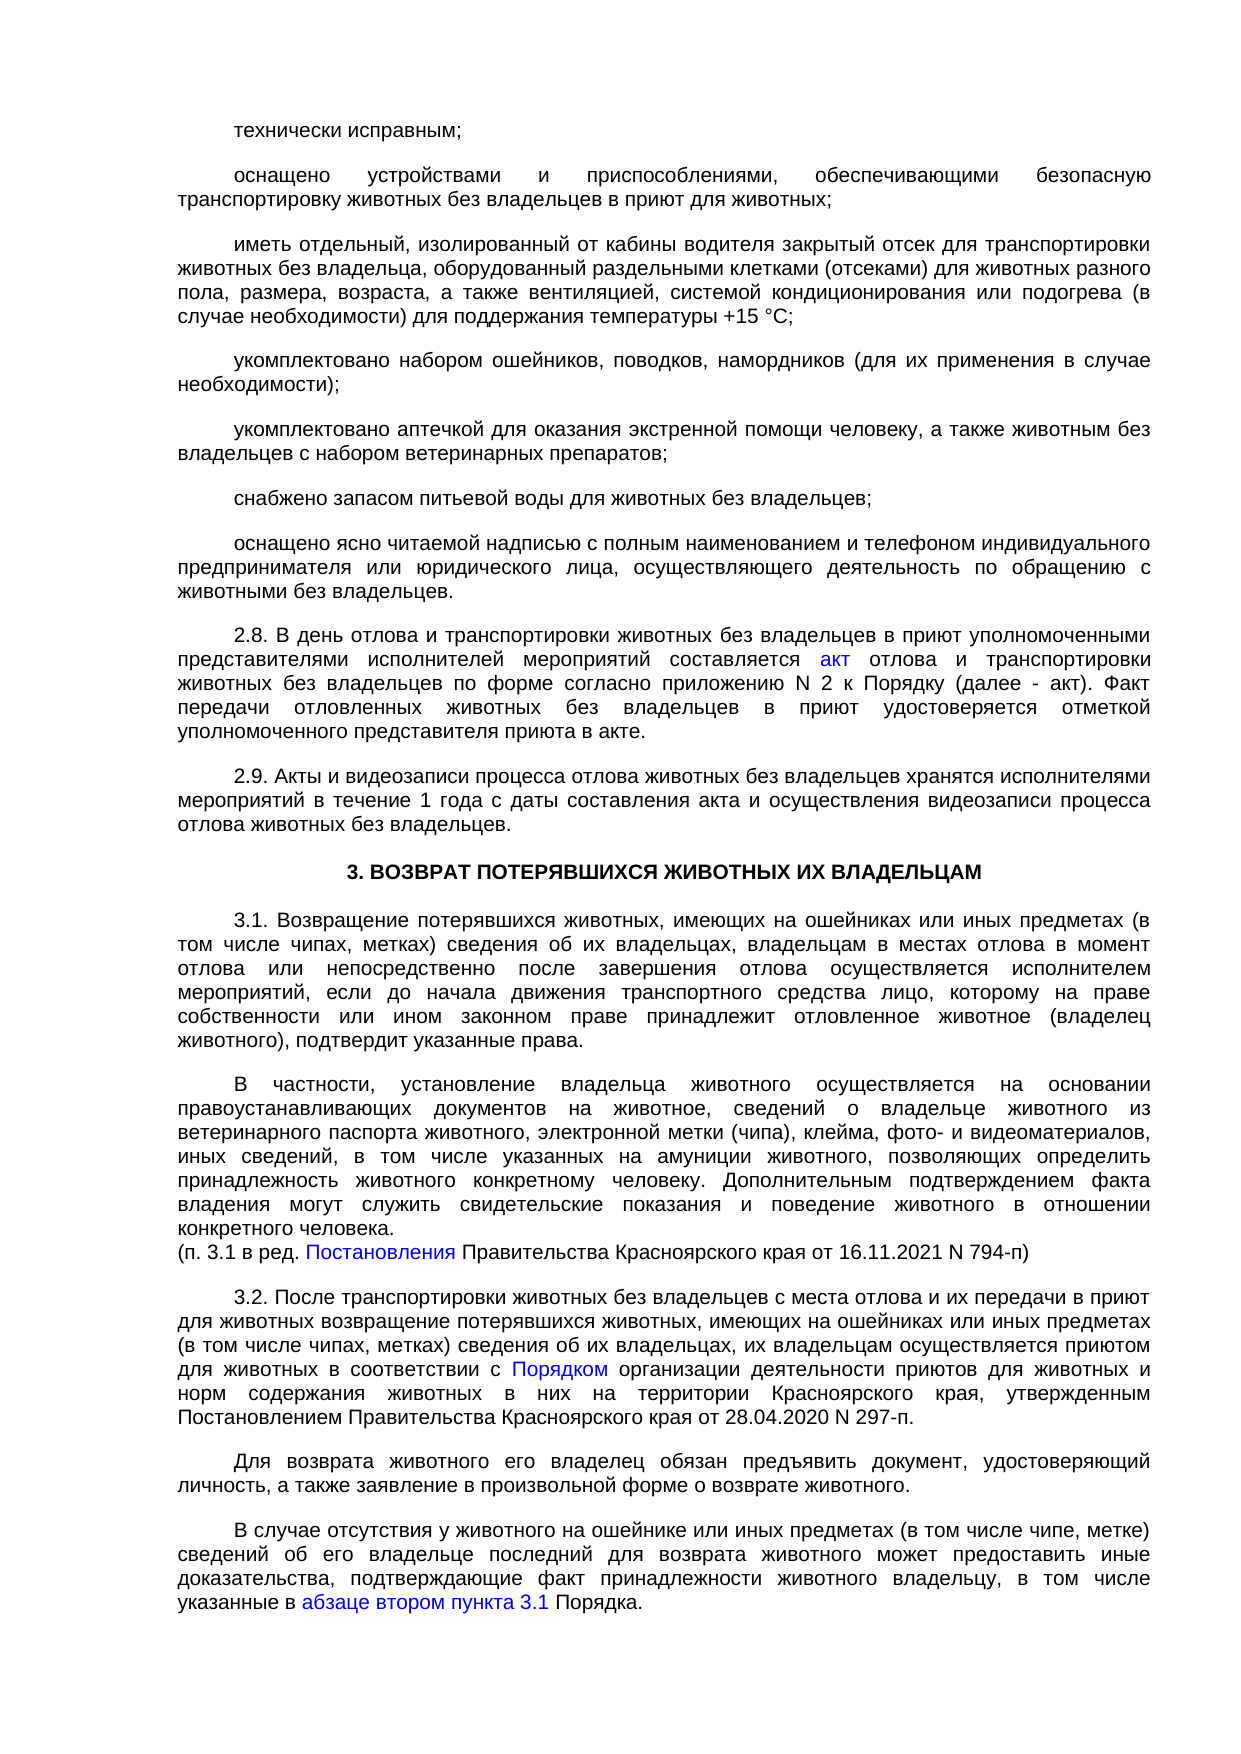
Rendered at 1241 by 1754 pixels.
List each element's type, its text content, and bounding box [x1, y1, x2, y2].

text Для возврата животного его владелец обязан предъявить документ, удостоверяющий личность, а также заявление в произвольной форме о возврате животного. [177, 1449, 1152, 1497]
text иметь отдельный, изолированный от кабины водителя закрытый отсек для транспортировки животных без владельца, оборудованный раздельными клетками (отсеками) для животных разного пола, размера, возраста, а также вентиляцией, системой кондиционирования или подогрева (в случае необходимости) для поддержания температуры +15 °C; [177, 232, 1152, 327]
text 3.2. После транспортировки животных без владельцев с места отлова и их передачи в приют для животных возвращение потерявшихся животных, имеющих на ошейниках или иных предметах (в том числе чипах, метках) сведения об их владельцах, их владельцам осуществляется приютом для животных в соответствии с Порядком организации деятельности приютов для животных и норм содержания животных в них на территории Красноярского края, утвержденным Постановлением Правительства Красноярского края от 28.04.2020 N 297-п. [177, 1285, 1152, 1428]
text укомплектовано набором ошейников, поводков, намордников (для их применения в случае необходимости); [177, 348, 1152, 396]
text оснащено устройствами и приспособлениями, обеспечивающими безопасную транспортировку животных без владельцев в приют для животных; [177, 163, 1152, 211]
text укомплектовано аптечкой для оказания экстренной помощи человеку, а также животным без владельцев с набором ветеринарных препаратов; [177, 417, 1152, 465]
text снабжено запасом питьевой воды для животных без владельцев; [177, 486, 1152, 510]
text В случае отсутствия у животного на ошейнике или иных предметах (в том числе чипе, метке) сведений об его владельце последний для возврата животного может предоставить иные доказательства, подтверждающие факт принадлежности животного владельцу, в том числе указанные в абзаце втором пункта 3.1 Порядка. [177, 1518, 1152, 1614]
text оснащено ясно читаемой надписью с полным наименованием и телефоном индивидуального предпринимателя или юридического лица, осуществляющего деятельность по обращению с животными без владельцев. [177, 531, 1152, 602]
text 2.9. Акты и видеозаписи процесса отлова животных без владельцев хранятся исполнителями мероприятий в течение 1 года с даты составления акта и осуществления видеозаписи процесса отлова животных без владельцев. [177, 764, 1152, 836]
text 2.8. В день отлова и транспортировки животных без владельцев в приют уполномоченными представителями исполнителей мероприятий составляется акт отлова и транспортировки животных без владельцев по форме согласно приложению N 2 к Порядку (далее - акт). Факт передачи отловленных животных без владельцев в приют удостоверяется отметкой уполномоченного представителя приюта в акте. [177, 623, 1152, 743]
text технически исправным; [177, 118, 1152, 142]
text 3.1. Возвращение потерявшихся животных, имеющих на ошейниках или иных предметах (в том числе чипах, метках) сведения об их владельцах, владельцам в местах отлова в момент отлова или непосредственно после завершения отлова осуществляется исполнителем мероприятий, если до начала движения транспортного средства лицо, которому на праве собственности или ином законном праве принадлежит отловленное животное (владелец животного), подтвердит указанные права. [177, 908, 1152, 1051]
text В частности, установление владельца животного осуществляется на основании правоустанавливающих документов на животное, сведений о владельце животного из ветеринарного паспорта животного, электронной метки (чипа), клейма, фото- и видеоматериалов, иных сведений, в том числе указанных на амуниции животного, позволяющих определить принадлежность животного конкретному человеку. Дополнительным подтверждением факта владения могут служить свидетельские показания и поведение животного в отношении конкретного человека. [177, 1072, 1152, 1240]
text (п. 3.1 в ред. Постановления Правительства Красноярского края от 16.11.2021 N 794-п) [177, 1240, 1152, 1264]
title 3. ВОЗВРАТ ПОТЕРЯВШИХСЯ ЖИВОТНЫХ ИХ ВЛАДЕЛЬЦАМ [177, 860, 1152, 884]
